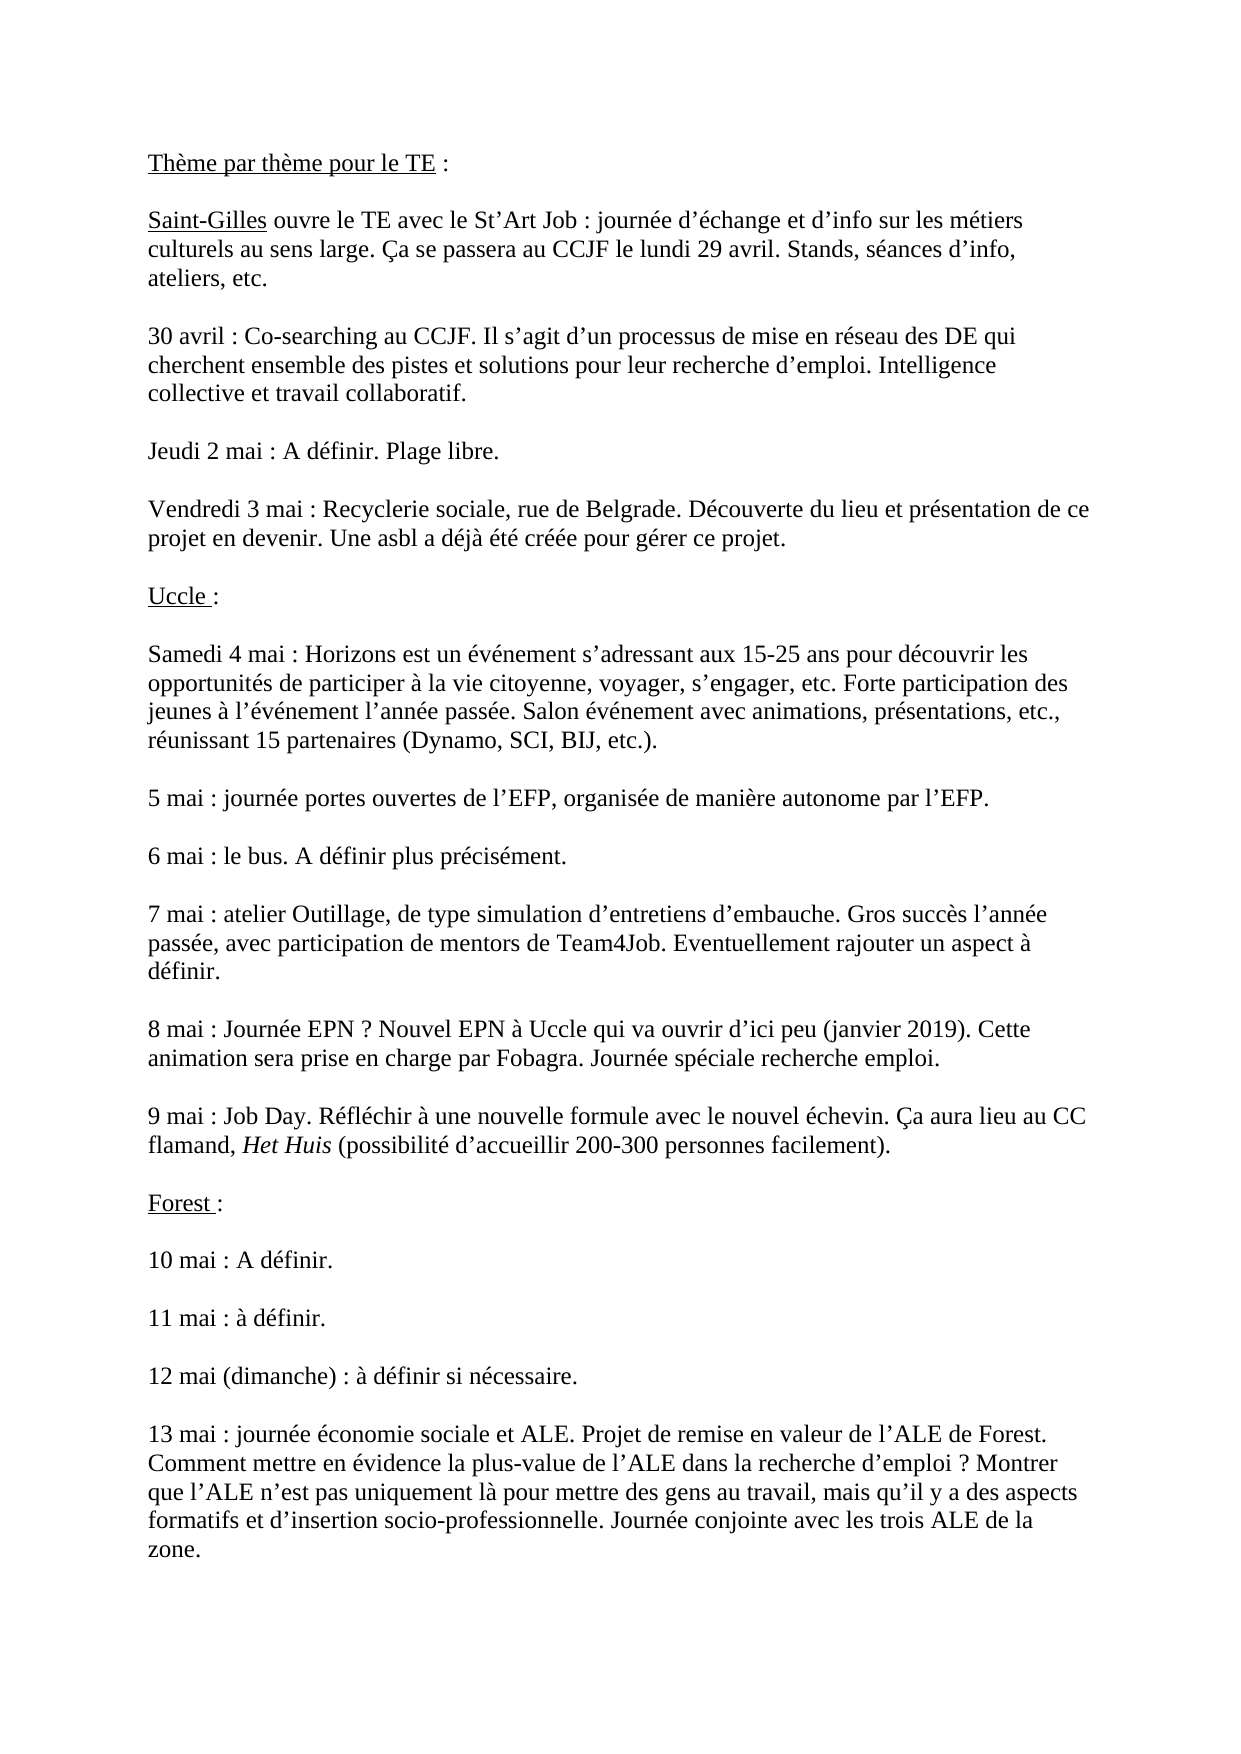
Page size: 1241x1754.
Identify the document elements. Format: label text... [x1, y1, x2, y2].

text 7 mai : atelier Outillage, de type simulation d’entretiens d’embauche. Gros succès l’année passée, avec participation de mentors de Team4Job. Eventuellement rajouter un aspect à définir. [148, 899, 1093, 985]
text 30 avril : Co-searching au CCJF. Il s’agit d’un processus de mise en réseau des DE qui cherchent ensemble des pistes et solutions pour leur recherche d’emploi. Intelligence collective et travail collaboratif. [148, 321, 1093, 407]
text 12 mai (dimanche) : à définir si nécessaire. [148, 1361, 1093, 1390]
text 9 mai : Job Day. Réfléchir à une nouvelle formule avec le nouvel échevin. Ça aura lieu au CC flamand, Het Huis (possibilité d’accueillir 200-300 personnes facilement). [148, 1101, 1093, 1158]
text Vendredi 3 mai : Recyclerie sociale, rue de Belgrade. Découverte du lieu et présentation de ce projet en devenir. Une asbl a déjà été créée pour gérer ce projet. [148, 494, 1093, 552]
text 10 mai : A définir. [148, 1246, 1093, 1274]
text 6 mai : le bus. A définir plus précisément. [148, 841, 1093, 870]
text Jeudi 2 mai : A définir. Plage libre. [148, 436, 1093, 465]
text Saint-Gilles ouvre le TE avec le St’Art Job : journée d’échange et d’info sur les métiers culturels au sens large. Ça se passera au CCJF le lundi 29 avril. Stands, séances d’info, ateliers, etc. [148, 206, 1093, 292]
text 8 mai : Journée EPN ? Nouvel EPN à Uccle qui va ouvrir d’ici peu (janvier 2019). Cette animation sera prise en charge par Fobagra. Journée spéciale recherche emploi. [148, 1014, 1093, 1072]
text Forest : [148, 1188, 1093, 1216]
text Thème par thème pour le TE : [148, 148, 1093, 176]
text Samedi 4 mai : Horizons est un événement s’adressant aux 15-25 ans pour découvrir les opportunités de participer à la vie citoyenne, voyager, s’engager, etc. Forte participation des jeunes à l’événement l’année passée. Salon événement avec animations, présentations, etc., réunissant 15 partenaires (Dynamo, SCI, BIJ, etc.). [148, 639, 1093, 754]
text 13 mai : journée économie sociale et ALE. Projet de remise en valeur de l’ALE de Forest. Comment mettre en évidence la plus-value de l’ALE dans la recherche d’emploi ? Montrer que l’ALE n’est pas uniquement là pour mettre des gens au travail, mais qu’il y a des aspects formatifs et d’insertion socio-professionnelle. Journée conjointe avec les trois ALE de la zone. [148, 1419, 1093, 1563]
text 11 mai : à définir. [148, 1303, 1093, 1332]
text 5 mai : journée portes ouvertes de l’EFP, organisée de manière autonome par l’EFP. [148, 783, 1093, 812]
text Uccle : [148, 581, 1093, 610]
